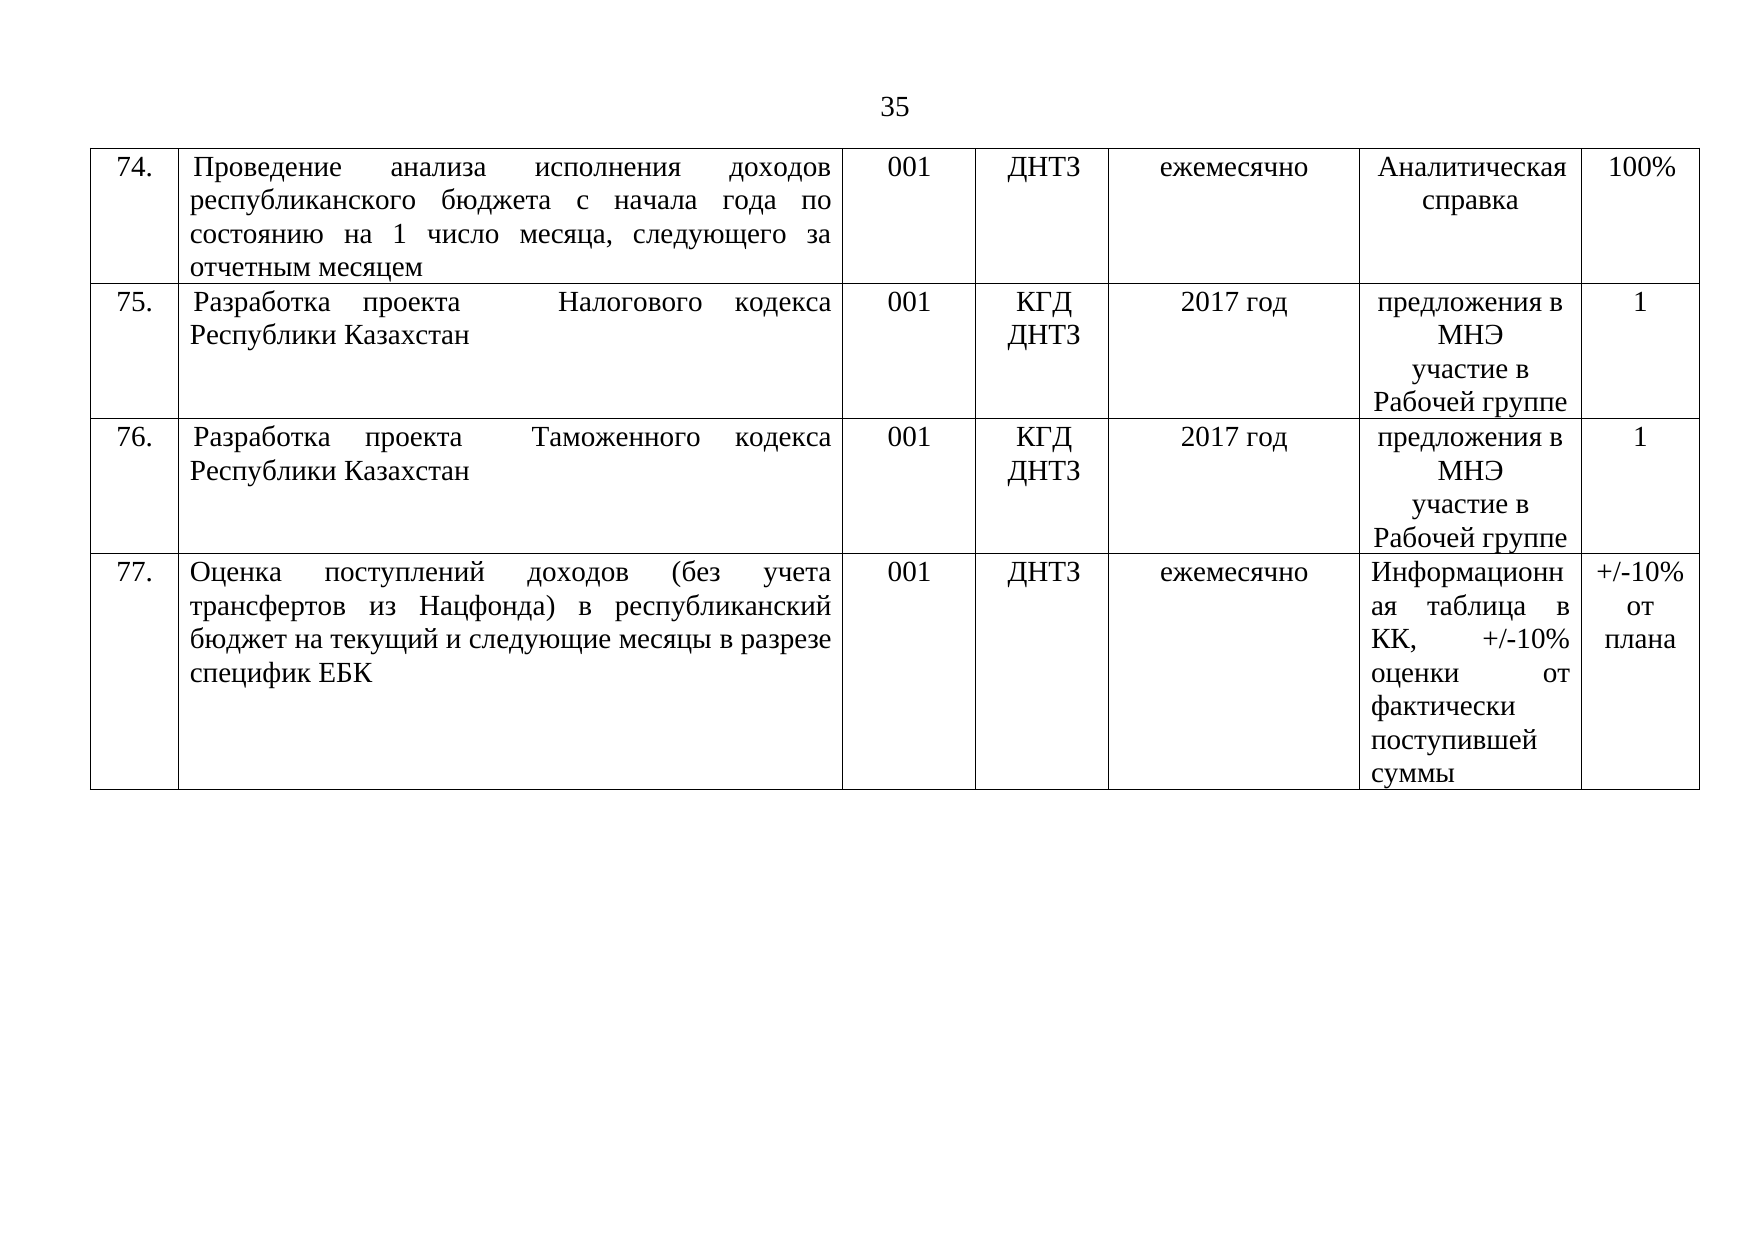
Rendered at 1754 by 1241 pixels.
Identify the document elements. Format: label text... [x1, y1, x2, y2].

table_cell КГД ДНТЗ [976, 419, 1108, 553]
table_cell 74. [91, 149, 178, 283]
table_cell 001 [843, 554, 975, 789]
table_cell 001 [843, 284, 975, 418]
table_cell 001 [843, 149, 975, 283]
table_cell 2017 год [1109, 284, 1359, 418]
table_cell ДНТЗ [976, 149, 1108, 283]
table_cell +/-10% от плана [1582, 554, 1699, 789]
table_cell Аналитическая справка [1360, 149, 1581, 283]
table_cell предложения в МНЭ участие в Рабочей группе [1360, 284, 1581, 418]
table_cell Разработка проекта Налогового кодекса Республики Казахстан [179, 284, 842, 418]
table_cell Оценка поступлений доходов (без учета трансфертов из Нацфонда) в республиканский бюджет на текущий и следующие месяцы в разрезе специфик ЕБК [179, 554, 842, 789]
table_cell предложения в МНЭ участие в Рабочей группе [1360, 419, 1581, 553]
table_cell 1 [1582, 419, 1699, 553]
table_cell 001 [843, 419, 975, 553]
table_cell КГД ДНТЗ [976, 284, 1108, 418]
table_cell Разработка проекта Таможенного кодекса Республики Казахстан [179, 419, 842, 553]
table_cell Проведение анализа исполнения доходов республиканского бюджета с начала года по состоянию на 1 число месяца, следующего за отчетным месяцем [179, 149, 842, 283]
table_cell 77. [91, 554, 178, 789]
table_cell 75. [91, 284, 178, 418]
table_cell 100% [1582, 149, 1699, 283]
table_cell Информационная таблица в КК, +/-10% оценки от фактически поступившей суммы [1360, 554, 1581, 789]
table_cell 2017 год [1109, 419, 1359, 553]
table_cell ежемесячно [1109, 149, 1359, 283]
table_cell 76. [91, 419, 178, 553]
table_cell ежемесячно [1109, 554, 1359, 789]
table_cell ДНТЗ [976, 554, 1108, 789]
table_cell 1 [1582, 284, 1699, 418]
